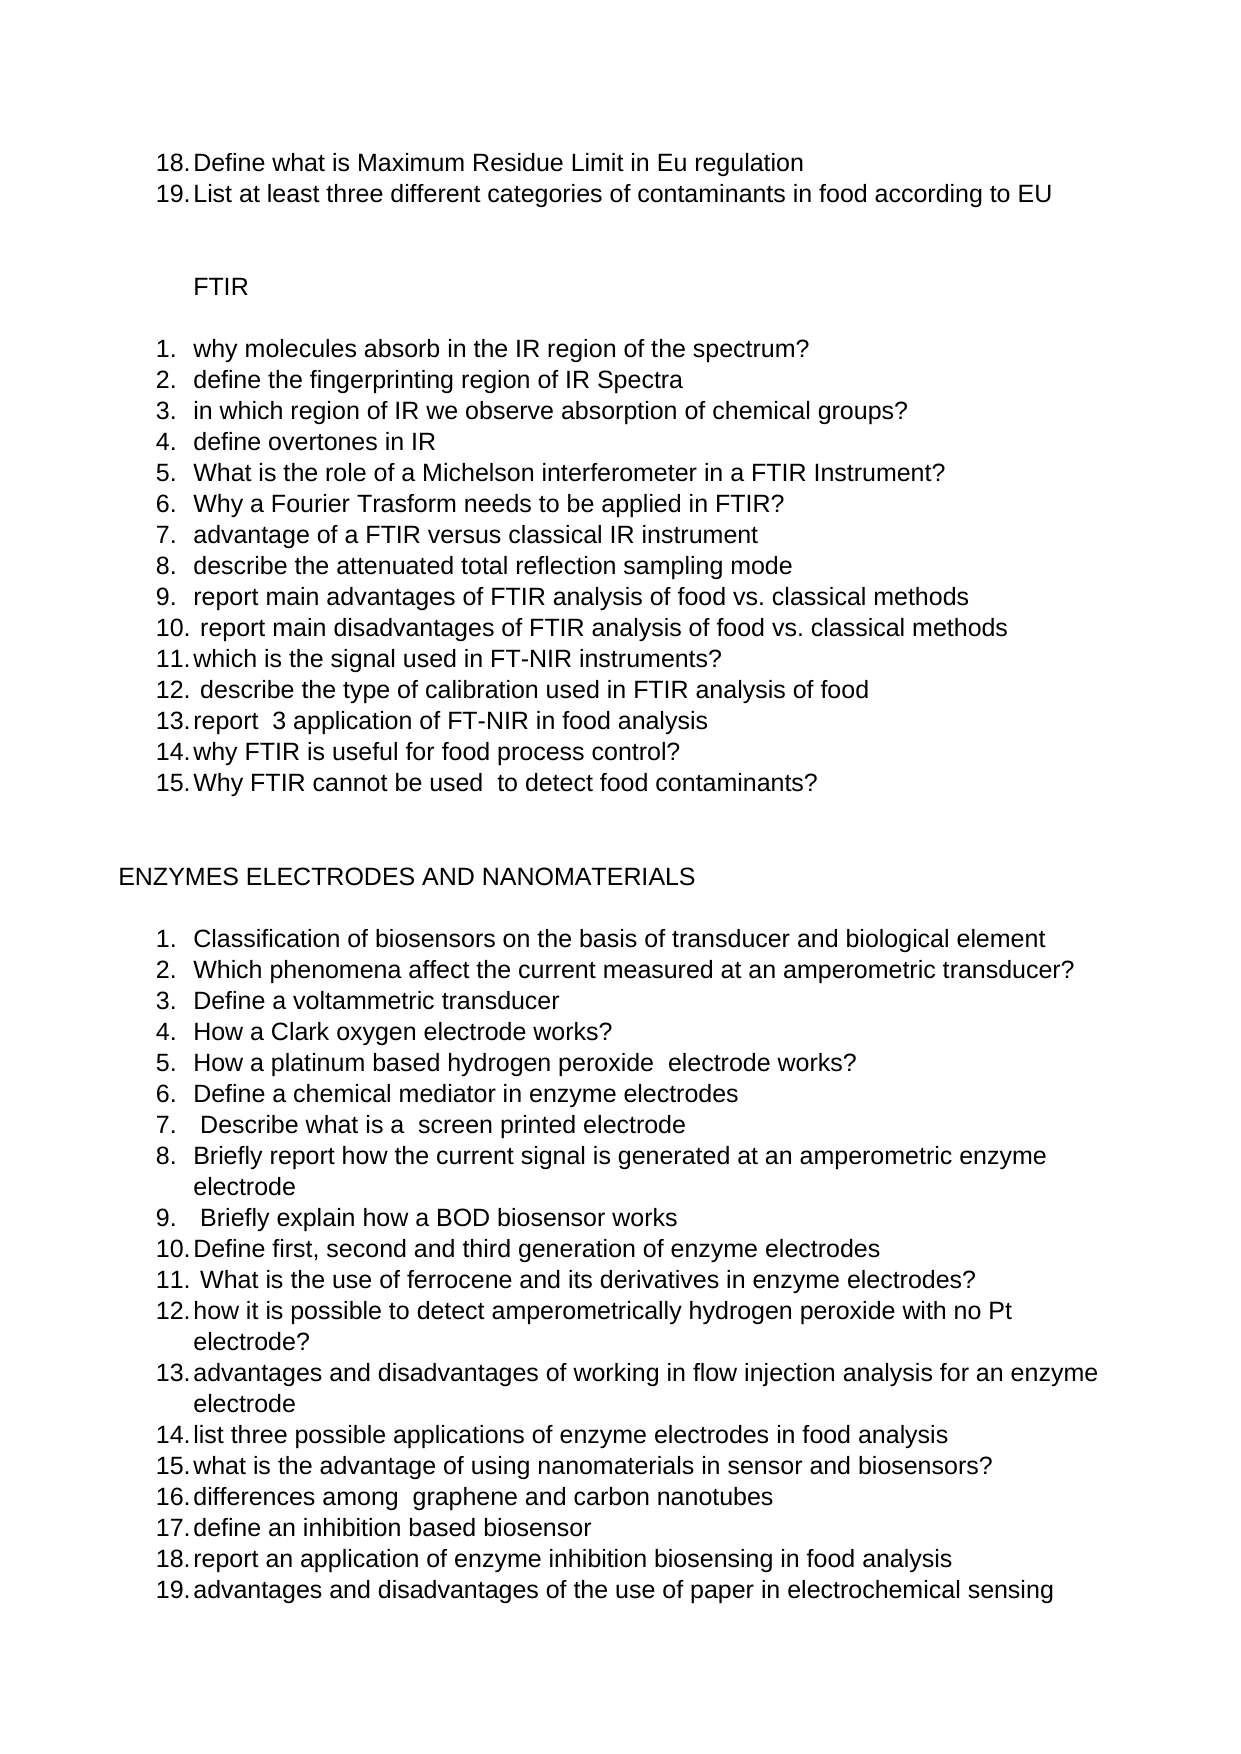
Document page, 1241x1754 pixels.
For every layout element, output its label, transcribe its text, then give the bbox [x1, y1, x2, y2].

list Briefly explain how a BOD biosensor works [156, 1203, 1122, 1232]
list advantages and disadvantages of the use of paper in electrochemical sensing [156, 1576, 1122, 1604]
list report main advantages of FTIR analysis of food vs. classical methods [156, 582, 1122, 611]
list define the fingerprinting region of IR Spectra [156, 365, 1122, 394]
list Which phenomena affect the current measured at an amperometric transducer? [156, 955, 1122, 983]
list advantage of a FTIR versus classical IR instrument [156, 520, 1122, 549]
list Classification of biosensors on the basis of transducer and biological element [156, 924, 1122, 952]
list Why a Fourier Trasform needs to be applied in FTIR? [156, 489, 1122, 518]
list report main disadvantages of FTIR analysis of food vs. classical methods [156, 613, 1122, 642]
list Define a voltammetric transducer [156, 986, 1122, 1014]
list define overtones in IR [156, 427, 1122, 456]
text FTIR [193, 272, 1122, 301]
list why FTIR is useful for food process control? [156, 737, 1122, 766]
list define an inhibition based biosensor [156, 1513, 1122, 1542]
list Define a chemical mediator in enzyme electrodes [156, 1079, 1122, 1108]
list report 3 application of FT-NIR in food analysis [156, 706, 1122, 735]
list in which region of IR we observe absorption of chemical groups? [156, 396, 1122, 425]
list differences among graphene and carbon nanotubes [156, 1482, 1122, 1511]
list Define what is Maximum Residue Limit in Eu regulation [156, 148, 1122, 176]
list describe the type of calibration used in FTIR analysis of food [156, 675, 1122, 704]
text ENZYMES ELECTRODES AND NANOMATERIALS [118, 862, 1122, 890]
list Why FTIR cannot be used to detect food contaminants? [156, 768, 1122, 797]
list describe the attenuated total reflection sampling mode [156, 551, 1122, 580]
list What is the role of a Michelson interferometer in a FTIR Instrument? [156, 458, 1122, 487]
list what is the advantage of using nanomaterials in sensor and biosensors? [156, 1451, 1122, 1480]
list list three possible applications of enzyme electrodes in food analysis [156, 1420, 1122, 1449]
list which is the signal used in FT-NIR instruments? [156, 644, 1122, 673]
list report an application of enzyme inhibition biosensing in food analysis [156, 1544, 1122, 1573]
list advantages and disadvantages of working in flow injection analysis for an enzyme electrode [156, 1358, 1122, 1418]
list Briefly report how the current signal is generated at an amperometric enzyme electrode [156, 1141, 1122, 1201]
list Define first, second and third generation of enzyme electrodes [156, 1234, 1122, 1263]
list Describe what is a screen printed electrode [156, 1110, 1122, 1139]
list How a Clark oxygen electrode works? [156, 1017, 1122, 1046]
list List at least three different categories of contaminants in food according to EU [156, 179, 1122, 207]
list why molecules absorb in the IR region of the spectrum? [156, 334, 1122, 363]
list how it is possible to detect amperometrically hydrogen peroxide with no Pt electrode? [156, 1296, 1122, 1356]
list What is the use of ferrocene and its derivatives in enzyme electrodes? [156, 1265, 1122, 1294]
list How a platinum based hydrogen peroxide electrode works? [156, 1048, 1122, 1077]
